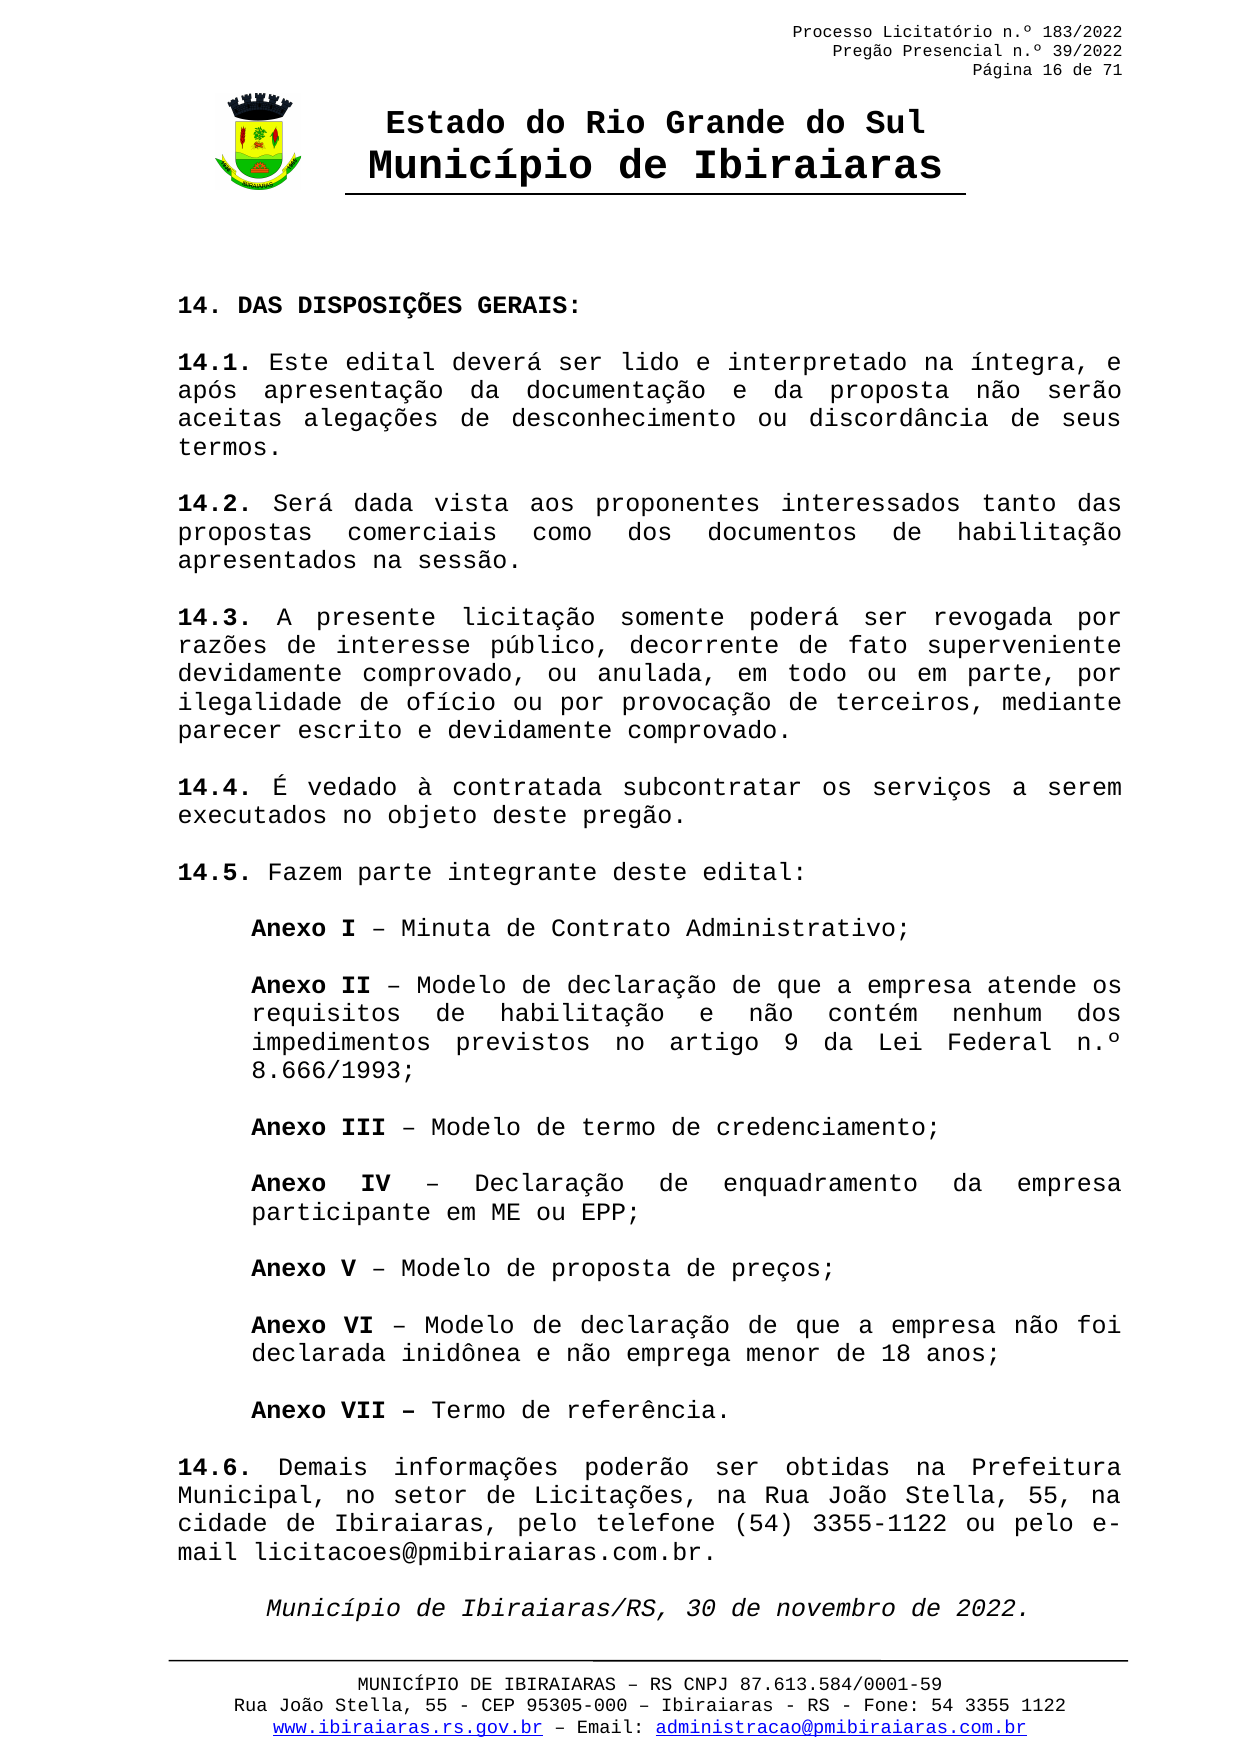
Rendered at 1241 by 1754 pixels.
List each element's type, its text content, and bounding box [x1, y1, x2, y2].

text 14.2. Será dada vista aos proponentes interessados tanto das propostas comerciais como dos documentos de habilitação apresentados na sessão. [177, 491, 1122, 576]
text 14.3. A presente licitação somente poderá ser revogada por razões de interesse público, decorrente de fato superveniente devidamente comprovado, ou anulada, em todo ou em parte, por ilegalidade de ofício ou por provocação de terceiros, mediante parecer escrito e devidamente comprovado. [177, 604, 1122, 746]
text Município de Ibiraiaras/RS, 30 de novembro de 2022. [177, 1596, 1122, 1624]
text Anexo II – Modelo de declaração de que a empresa atende os requisitos de habilitação e não contém nenhum dos impedimentos previstos no artigo 9 da Lei Federal n.º 8.666/1993; [251, 973, 1122, 1086]
text Anexo VI – Modelo de declaração de que a empresa não foi declarada inidônea e não emprega menor de 18 anos; [251, 1313, 1122, 1369]
text Anexo IV – Declaração de enquadramento da empresa participante em ME ou EPP; [251, 1171, 1122, 1228]
text 14.4. É vedado à contratada subcontratar os serviços a serem executados no objeto deste pregão. [177, 774, 1122, 831]
text 14.6. Demais informações poderão ser obtidas na Prefeitura Municipal, no setor de Licitações, na Rua João Stella, 55, na cidade de Ibiraiaras, pelo telefone (54) 3355-1122 ou pelo e-mail licitacoes@pmibiraiaras.com.br. [177, 1454, 1122, 1568]
text 14.1. Este edital deverá ser lido e interpretado na íntegra, e após apresentação da documentação e da proposta não serão aceitas alegações de desconhecimento ou discordância de seus termos. [177, 349, 1122, 463]
text Anexo VII – Termo de referência. [251, 1398, 1122, 1426]
text Anexo III – Modelo de termo de credenciamento; [251, 1114, 1122, 1143]
subtitle 14. DAS DISPOSIÇÕES GERAIS: [177, 293, 1122, 321]
text 14.5. Fazem parte integrante deste edital: [177, 859, 1122, 888]
text Anexo I – Minuta de Contrato Administrativo; [251, 916, 1122, 944]
picture [215, 93, 302, 190]
text Anexo V – Modelo de proposta de preços; [251, 1256, 1122, 1284]
